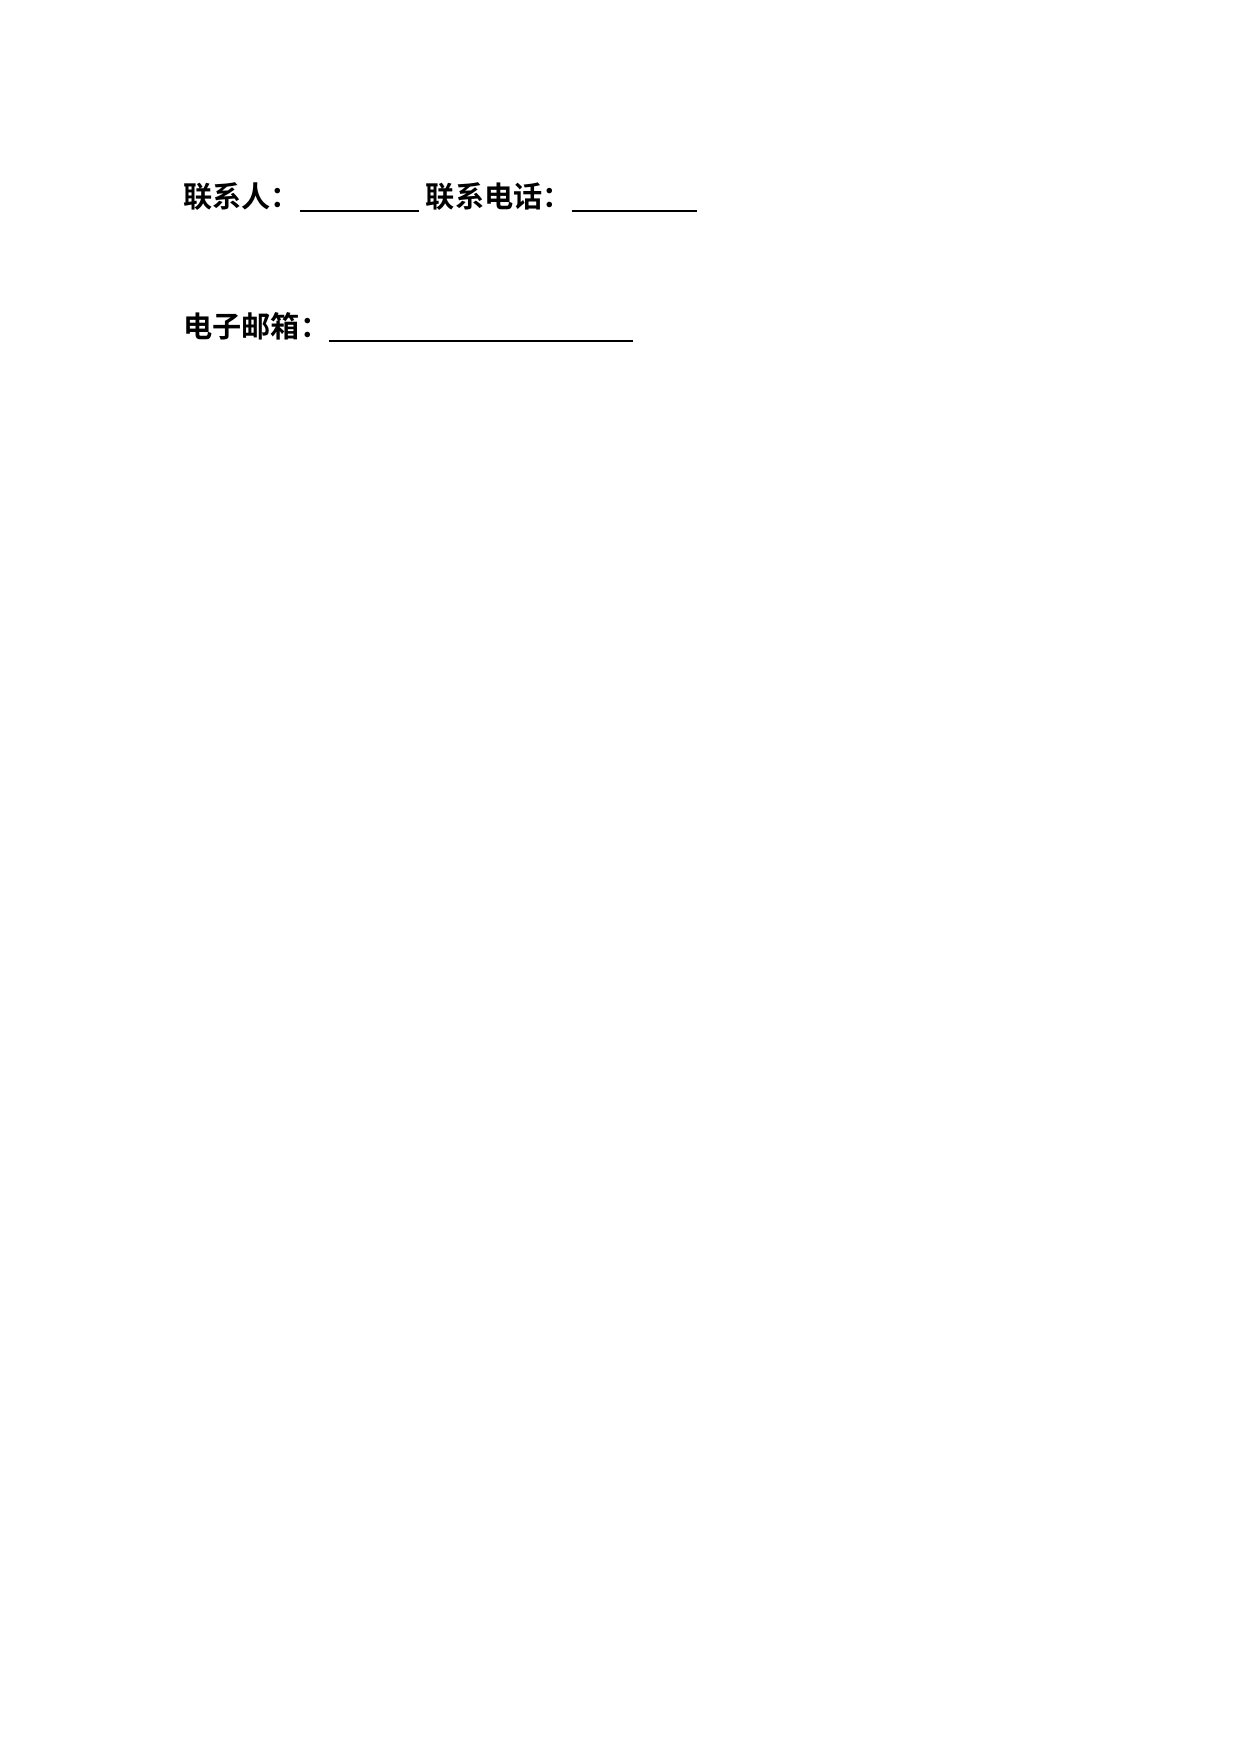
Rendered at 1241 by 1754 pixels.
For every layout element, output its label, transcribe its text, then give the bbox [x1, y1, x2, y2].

text 电子邮箱： [183, 292, 1057, 357]
text 联系人： 联系电话： [183, 162, 1057, 227]
